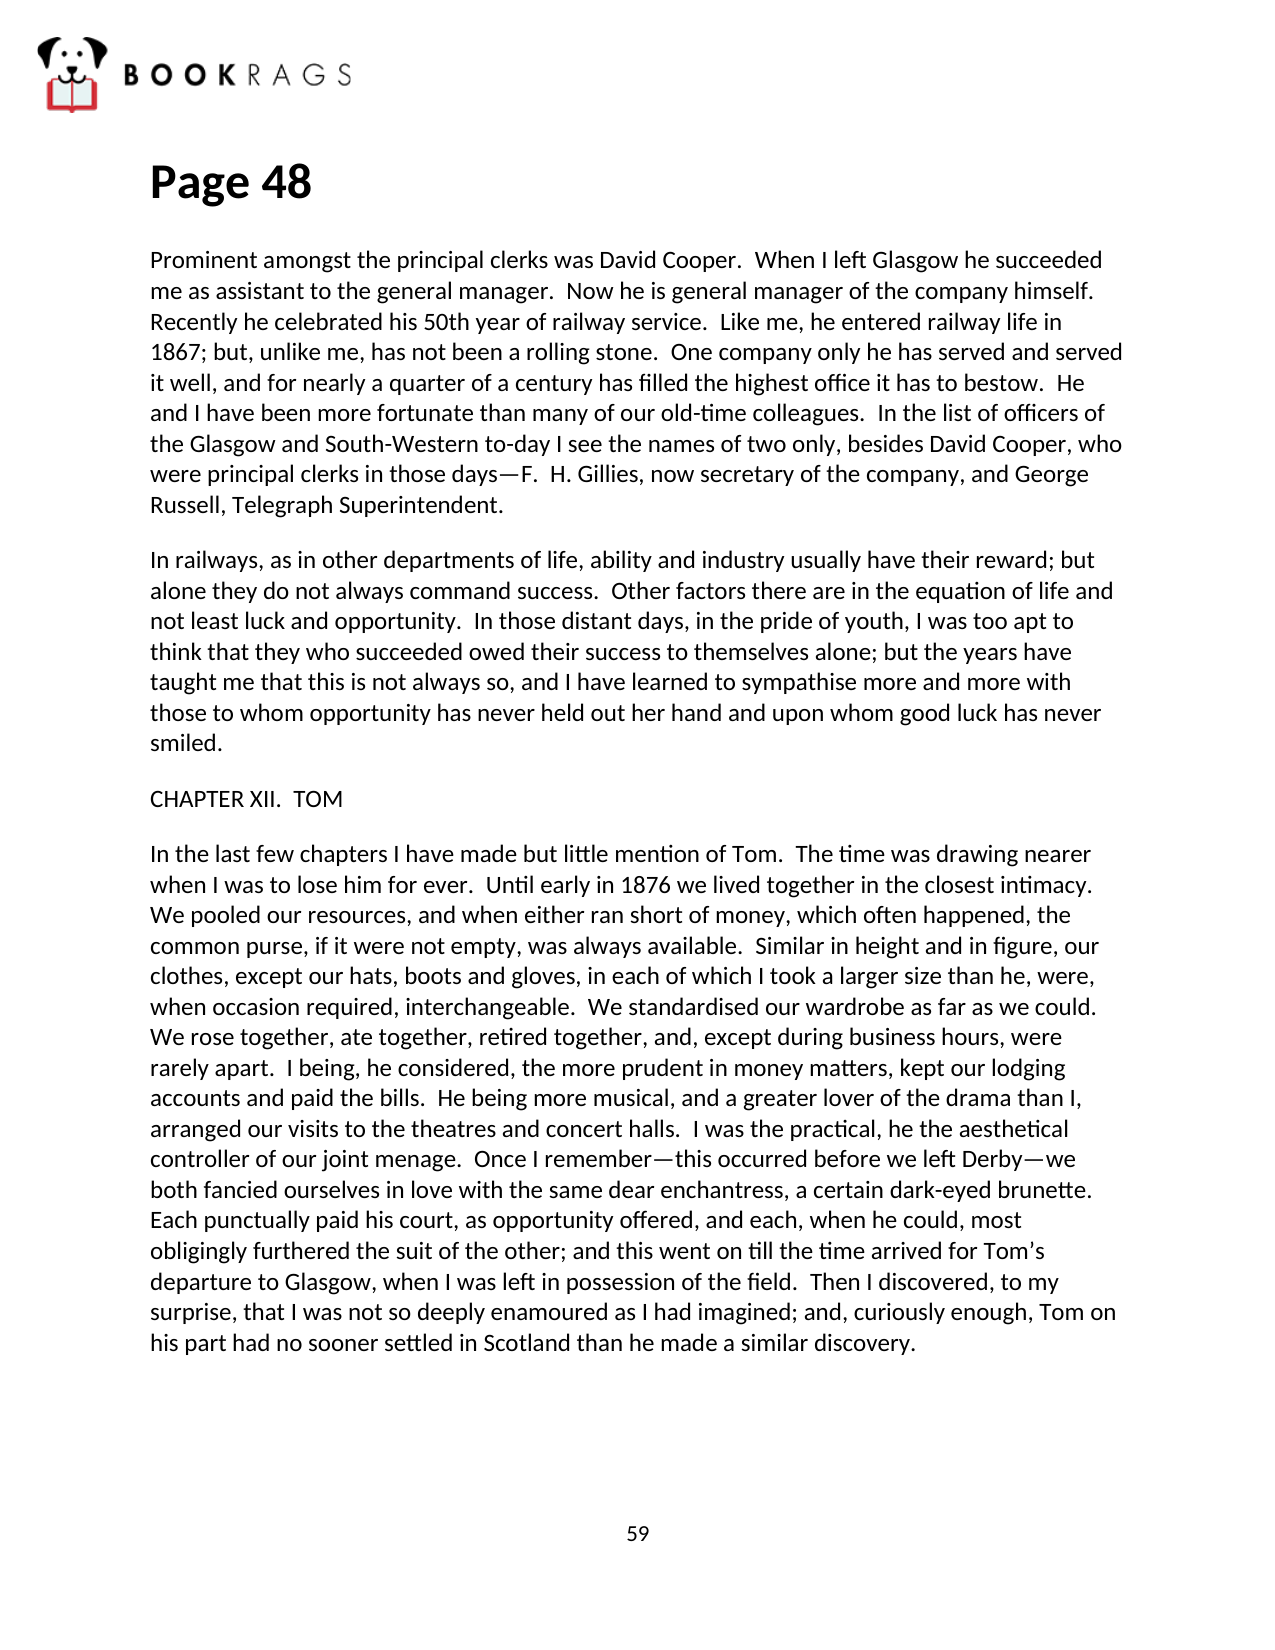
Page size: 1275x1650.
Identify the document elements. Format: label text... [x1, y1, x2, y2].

text In railways, as in other departments of life, ability and industry usually have their reward; but alone they do not always command success. Other factors there are in the equation of life and not least luck and opportunity. In those distant days, in the pride of youth, I was too apt to think that they who succeeded owed their success to themselves alone; but the years have taught me that this is not always so, and I have learned to sympathise more and more with those to whom opportunity has never held out her hand and upon whom good luck has never smiled. [150, 544, 1125, 758]
picture [37, 37, 351, 113]
text Prominent amongst the principal clerks was David Cooper. When I left Glasgow he succeeded me as assistant to the general manager. Now he is general manager of the company himself. Recently he celebrated his 50th year of railway service. Like me, he entered railway life in 1867; but, unlike me, has not been a rolling stone. One company only he has served and served it well, and for nearly a quarter of a century has filled the highest office it has to bestow. He and I have been more fortunate than many of our old-time colleagues. In the list of officers of the Glasgow and South-Western to-day I see the names of two only, besides David Cooper, who were principal clerks in those days—­F. H. Gillies, now secretary of the company, and George Russell, Telegraph Superintendent. [150, 244, 1125, 519]
text CHAPTER XII. TOM [150, 783, 1125, 813]
text Page 48 [150, 150, 1125, 211]
text In the last few chapters I have made but little mention of Tom. The time was drawing nearer when I was to lose him for ever. Until early in 1876 we lived together in the closest intimacy. We pooled our resources, and when either ran short of money, which often happened, the common purse, if it were not empty, was always available. Similar in height and in figure, our clothes, except our hats, boots and gloves, in each of which I took a larger size than he, were, when occasion required, interchangeable. We standardised our wardrobe as far as we could. We rose together, ate together, retired together, and, except during business hours, were rarely apart. I being, he considered, the more prudent in money matters, kept our lodging accounts and paid the bills. He being more musical, and a greater lover of the drama than I, arranged our visits to the theatres and concert halls. I was the practical, he the aesthetical controller of our joint menage. Once I remember—­this occurred before we left Derby—­we both fancied ourselves in love with the same dear enchantress, a certain dark-eyed brunette. Each punctually paid his court, as opportunity offered, and each, when he could, most obligingly furthered the suit of the other; and this went on till the time arrived for Tom’s departure to Glasgow, when I was left in possession of the field. Then I discovered, to my surprise, that I was not so deeply enamoured as I had imagined; and, curiously enough, Tom on his part had no sooner settled in Scotland than he made a similar discovery. [150, 838, 1125, 1357]
